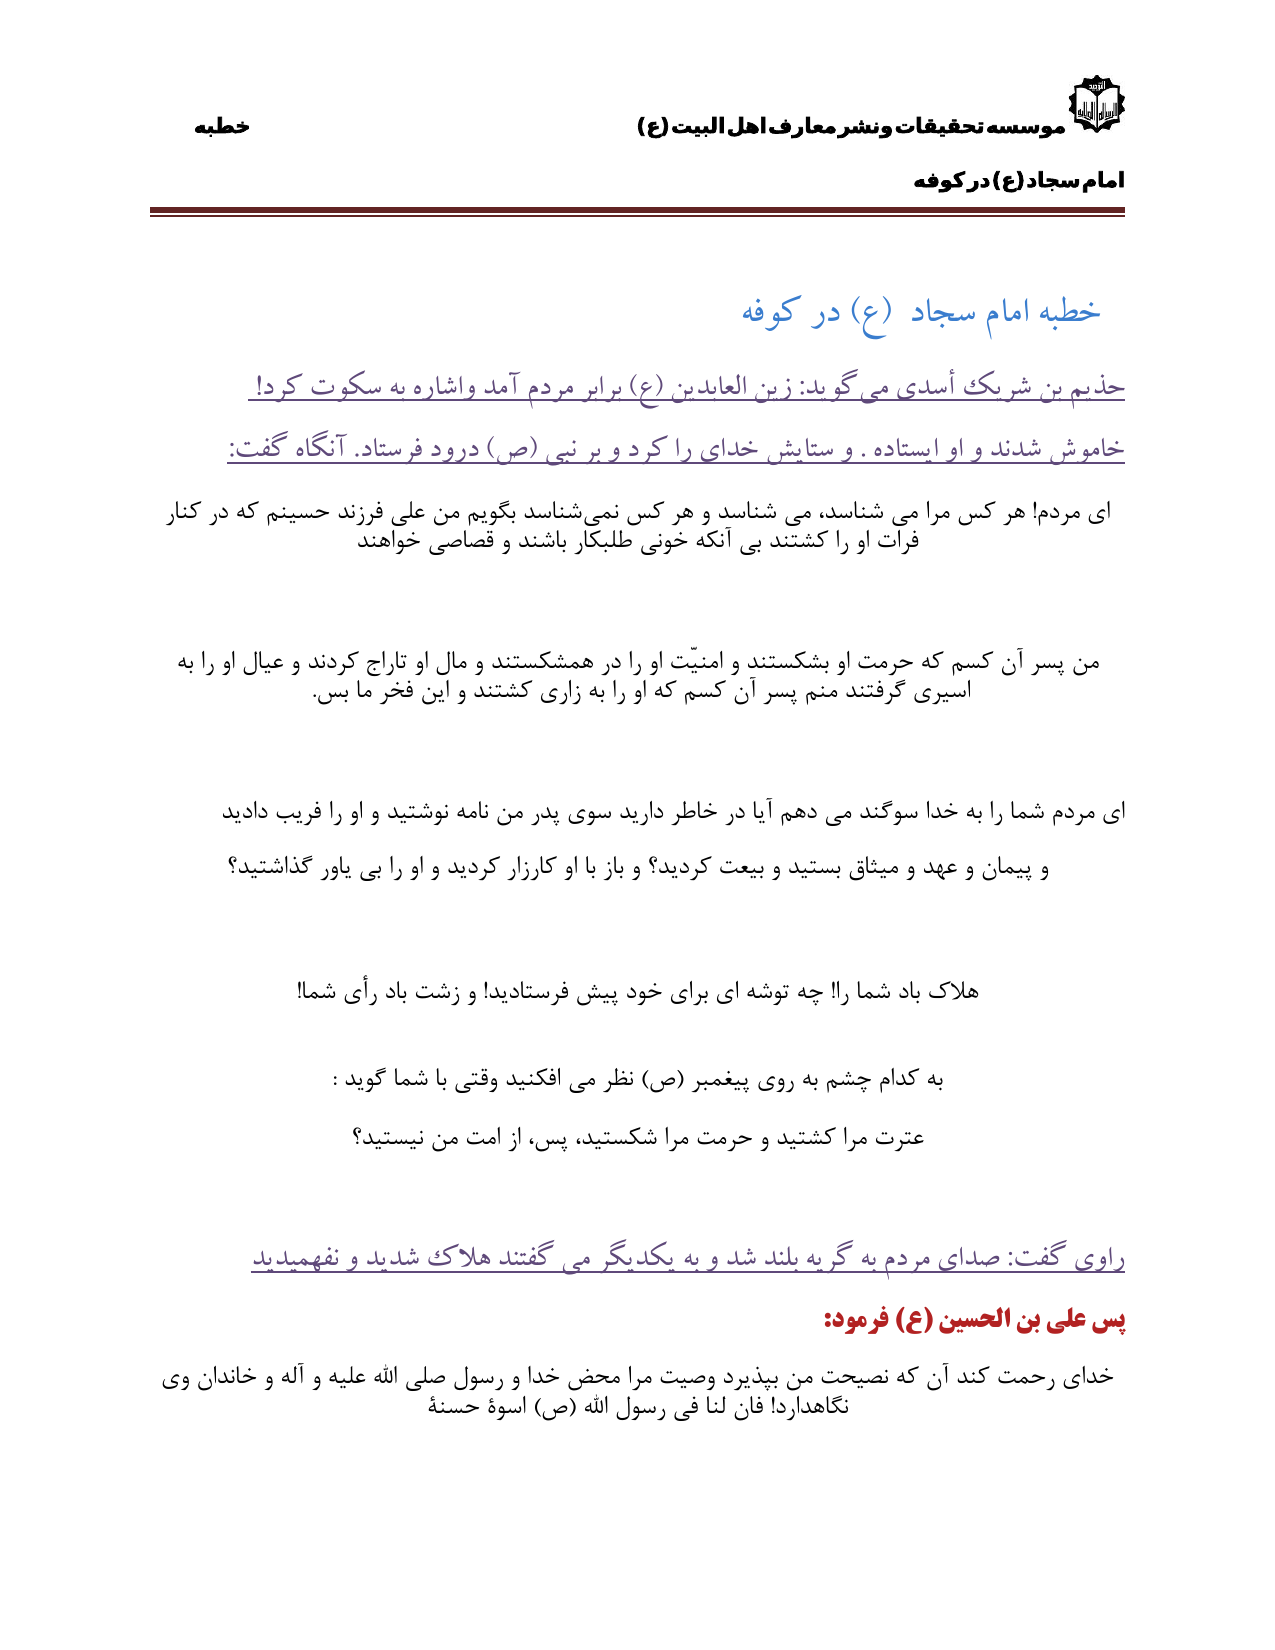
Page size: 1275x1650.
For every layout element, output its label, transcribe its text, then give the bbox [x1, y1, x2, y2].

text پس علی بن الحسین (ع) فرمود: [150, 1308, 1125, 1336]
text خدای رحمت کند آن که نصیحت من بپذیرد وصیت مرا محض خدا و رسول صلی الله علیه و آله و خاندان وی نگاهدارد! فان لنا فی رسول الله (ص) اسوة حسنة [150, 1365, 1125, 1423]
text ای مردم شما را به خدا سوگند می دهم آیا در خاطر دارید سوی پدر من نامه نوشتید و او را فریب دادید [150, 800, 1125, 829]
text خطبه امام سجاد (ع) در کوفه [150, 297, 1125, 339]
text و پیمان و عهد و میثاق بستید و بيعت كرديد؟ و باز با او کارزار کردید و او را بی یاور گذاشتید؟ [150, 854, 1125, 883]
text من پسر آن کسم که حرمت او بشکستند و امنيّت او را در هم‏شكستند و مال او تاراج کردند و عیال او را به اسیری گرفتند منم پسر آن کسم که او را به زاری کشتند و این فخر ما بس. [150, 649, 1125, 708]
text حذیم بن شریک أسدی می‌گوید: زین العابدین (ع) برابر مردم آمد واشاره به سکوت کرد! [150, 374, 645, 408]
text خاموش شدند و او ایستاده . و ستایش خدای را کرد و بر نبی (ص) درود فرستاد. آنگاه گفت: [150, 437, 1125, 470]
picture [1068, 75, 1125, 133]
text حذیم بن شریک أسدی می‌گوید: زین العابدین (ع) برابر مردم آمد واشاره به سکوت کرد! [345, 374, 1125, 399]
text ای مردم! هر کس مرا می شناسد، می شناسد و هر کس نمی‌شناسد بگویم من علی فرزند حسینم که در کنار فرات او را کشتند بی آنکه خونی طلبکار باشند و قصاصی خواهند [150, 499, 1125, 558]
text راوی گفت: صدای مردم به گریه بلند شد و به یکدیگر می گفتند هلاک شدید و نفهمیدید [150, 1246, 1125, 1279]
text عترت مرا کشتید و حرمت مرا شکستید، پس، از امت من نیستید؟ [150, 1125, 1125, 1154]
text هلاک باد شما را! چه توشه ای برای خود پیش فرستادید! و زشت باد رأی شما! [150, 979, 1125, 1009]
text به کدام چشم به روی پیغمبر (ص) نظر می افکنید وقتی با شما گوید : [150, 1038, 1125, 1096]
